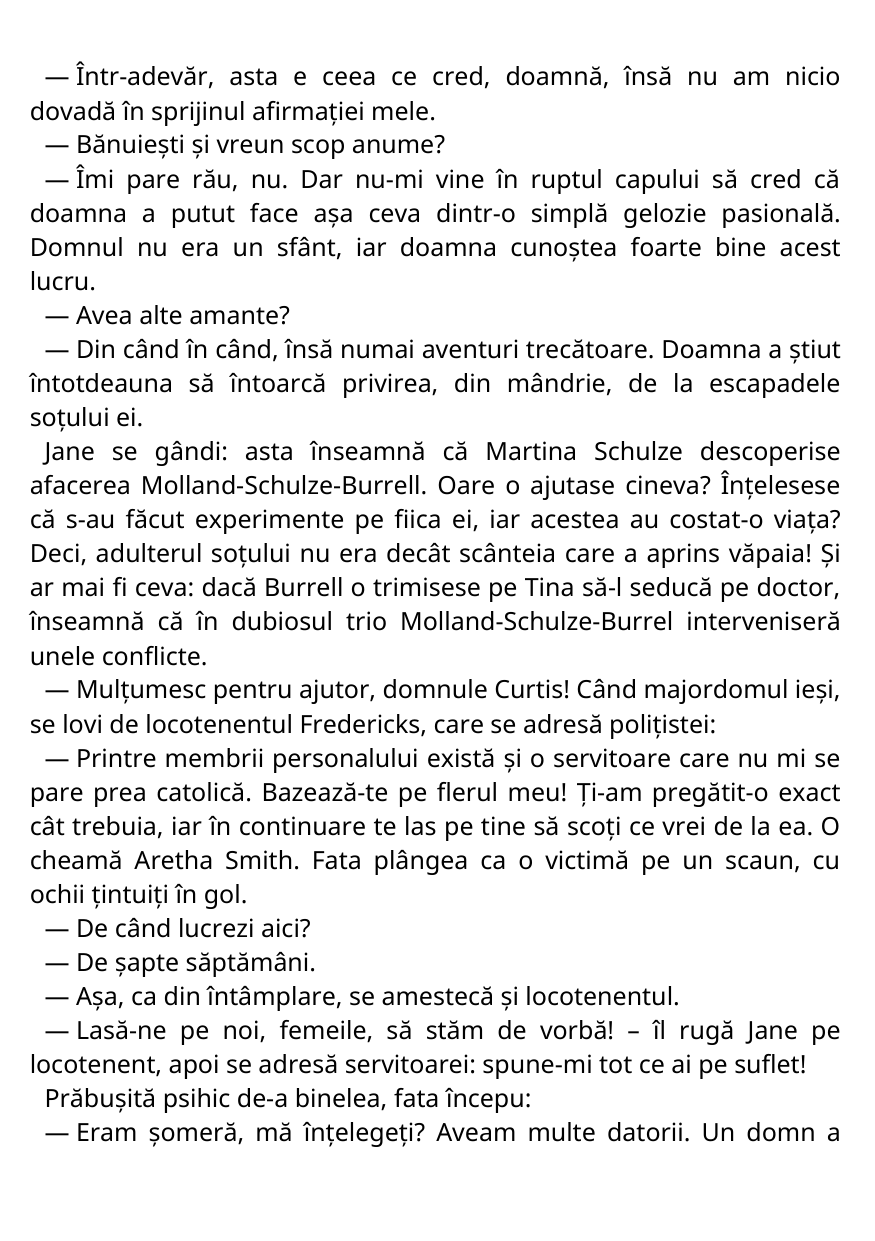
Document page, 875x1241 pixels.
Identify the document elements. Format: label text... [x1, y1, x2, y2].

text Prăbuşită psihic de-a binelea, fata începu: [29, 1081, 842, 1115]
text — Din când în când, însă numai aventuri trecătoare. Doamna a ştiut întotdeauna să întoarcă privirea, din mândrie, de la escapadele soţului ei. [29, 332, 842, 434]
text — Bănuieşti şi vreun scop anume? [29, 127, 842, 161]
text — De şapte săptămâni. [29, 945, 842, 979]
text — Îmi pare rău, nu. Dar nu-mi vine în ruptul capului să cred că doamna a putut face aşa ceva dintr-o simplă gelozie pasională. Domnul nu era un sfânt, iar doamna cunoştea foarte bine acest lucru. [29, 161, 842, 297]
text — De când lucrezi aici? [29, 911, 842, 945]
text — Printre membrii personalului există şi o servitoare care nu mi se pare prea catolică. Bazează-te pe flerul meu! Ţi-am pregătit-o exact cât trebuia, iar în continuare te las pe tine să scoţi ce vrei de la ea. O cheamă Aretha Smith. Fata plângea ca o victimă pe un scaun, cu ochii ţintuiţi în gol. [29, 740, 842, 911]
text — Mulţumesc pentru ajutor, domnule Curtis! Când majordomul ieşi, se lovi de locotenentul Fredericks, care se adresă poliţistei: [29, 672, 842, 740]
text — Avea alte amante? [29, 297, 842, 332]
text — Într-adevăr, asta e ceea ce cred, doamnă, însă nu am nicio dovadă în sprijinul afirmaţiei mele. [29, 59, 842, 127]
text Jane se gândi: asta înseamnă că Martina Schulze descoperise afacerea Molland-Schulze-Burrell. Oare o ajutase cineva? Înţelesese că s-au făcut experimente pe fiica ei, iar acestea au costat-o viaţa? Deci, adulterul soţului nu era decât scânteia care a aprins văpaia! Şi ar mai fi ceva: dacă Burrell o trimisese pe Tina să-l seducă pe doctor, înseamnă că în dubiosul trio Molland-Schulze-Burrel interveniseră unele conflicte. [29, 434, 842, 672]
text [29, 1115, 842, 1149]
text — Lasă-ne pe noi, femeile, să stăm de vorbă! – îl rugă Jane pe locotenent, apoi se adresă servitoarei: spune-mi tot ce ai pe suflet! [29, 1013, 842, 1081]
text — Aşa, ca din întâmplare, se amestecă şi locotenentul. [29, 979, 842, 1013]
